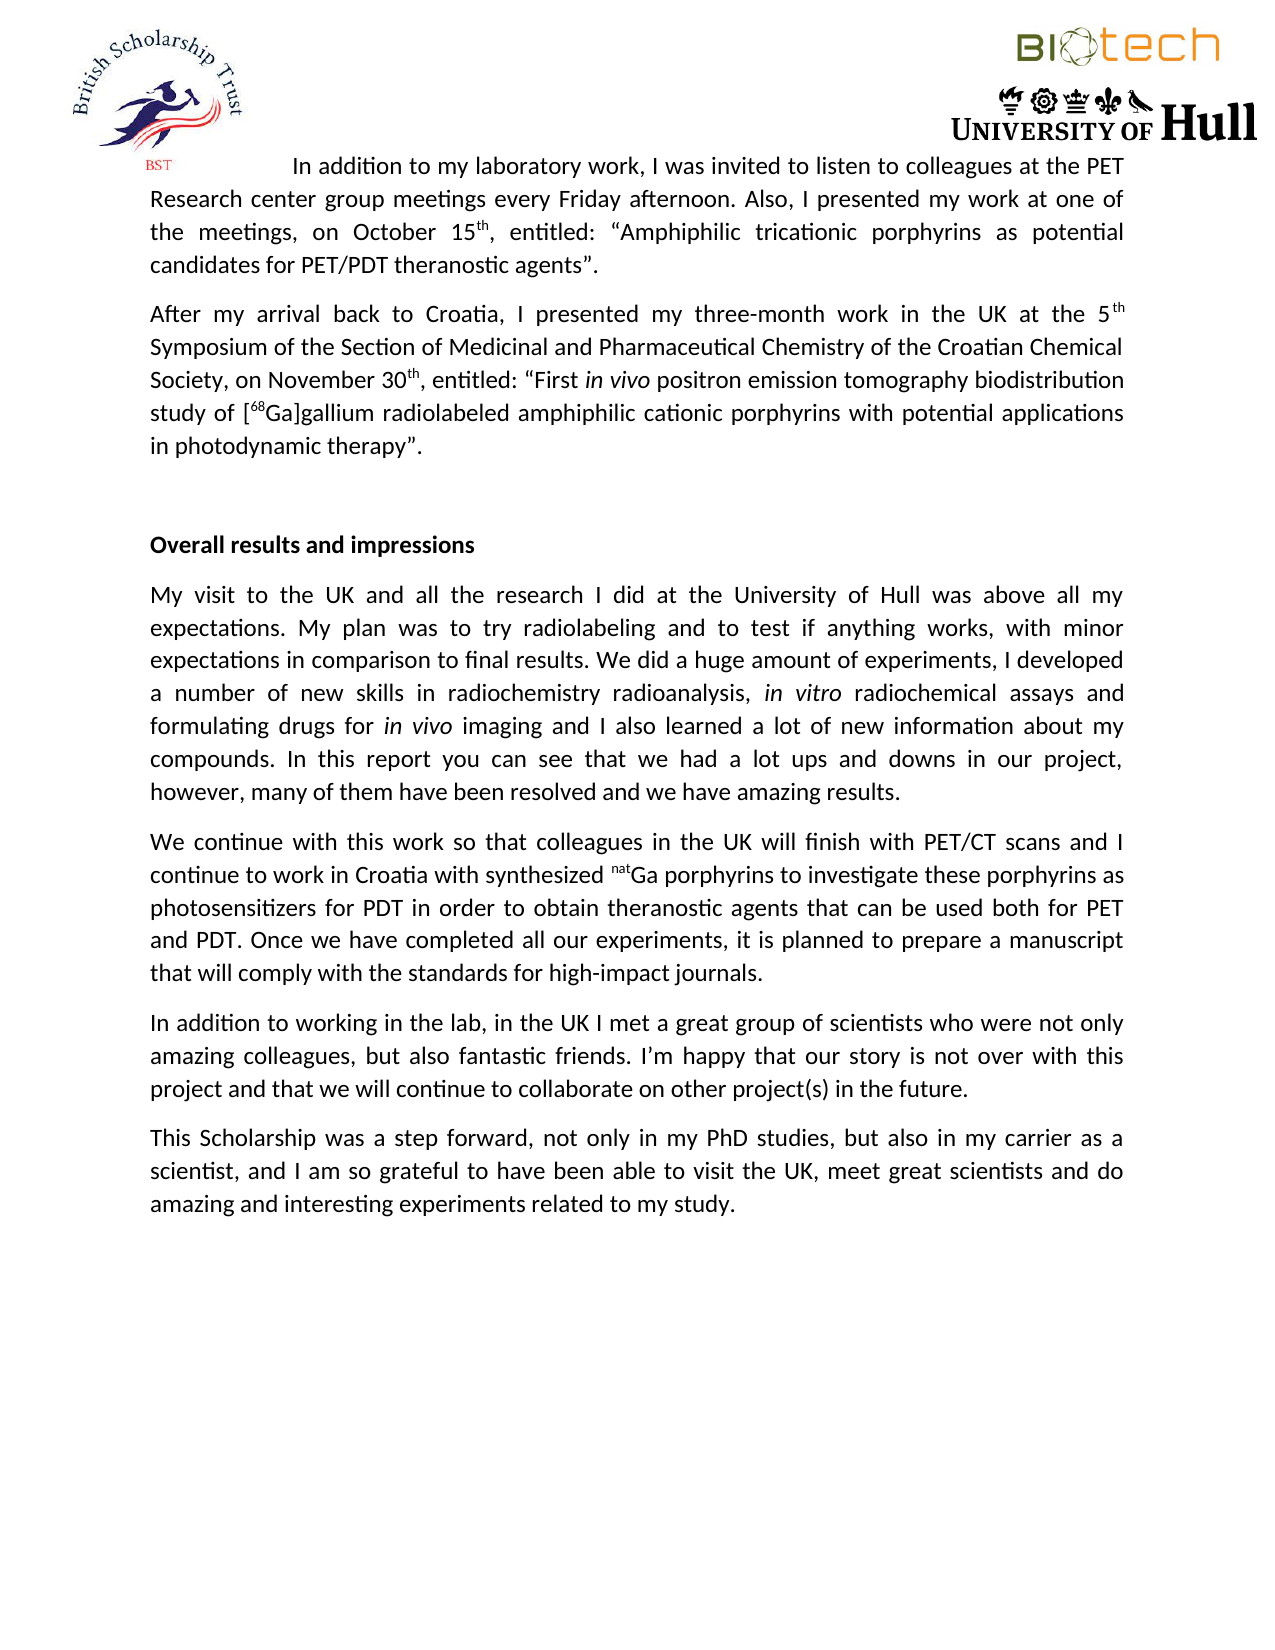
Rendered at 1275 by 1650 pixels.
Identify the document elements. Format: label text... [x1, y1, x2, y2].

picture [1014, 23, 1223, 69]
picture [40, 29, 274, 170]
text My visit to the UK and all the research I did at the University of Hull was above all my expectations. My plan was to try radiolabeling and to test if anything works, with minor expectations in comparison to final results. We did a huge amount of experiments, I developed a number of new skills in radiochemistry radioanalysis, in vitro radiochemical assays and formulating drugs for in vivo imaging and I also learned a lot of new information about my compounds. In this report you can see that we had a lot ups and downs in our project, however, many of them have been resolved and we have amazing results. [150, 579, 1125, 807]
text We continue with this work so that colleagues in the UK will finish with PET/CT scans and I continue to work in Croatia with synthesized natGa porphyrins to investigate these porphyrins as photosensitizers for PDT in order to obtain theranostic agents that can be used both for PET and PDT. Once we have completed all our experiments, it is planned to prepare a manuscript that will comply with the standards for high-impact journals. [150, 826, 1125, 988]
picture [946, 80, 1262, 147]
text In addition to my laboratory work, I was invited to listen to colleagues at the PET Research center group meetings every Friday afternoon. Also, I presented my work at one of the meetings, on October 15th, entitled: “Amphiphilic tricationic porphyrins as potential candidates for PET/PDT theranostic agents”. [150, 150, 1125, 279]
text Overall results and impressions [150, 529, 1125, 560]
text After my arrival back to Croatia, I presented my three-month work in the UK at the 5th Symposium of the Section of Medicinal and Pharmaceutical Chemistry of the Croatian Chemical Society, on November 30th, entitled: “First in vivo positron emission tomography biodistribution study of [68Ga]gallium radiolabeled amphiphilic cationic porphyrins with potential applications in photodynamic therapy”. [150, 298, 1125, 461]
text This Scholarship was a step forward, not only in my PhD studies, but also in my carrier as a scientist, and I am so grateful to have been able to visit the UK, meet great scientists and do amazing and interesting experiments related to my study. [150, 1122, 1125, 1219]
text In addition to working in the lab, in the UK I met a great group of scientists who were not only amazing colleagues, but also fantastic friends. I’m happy that our story is not over with this project and that we will continue to collaborate on other project(s) in the future. [150, 1007, 1125, 1103]
